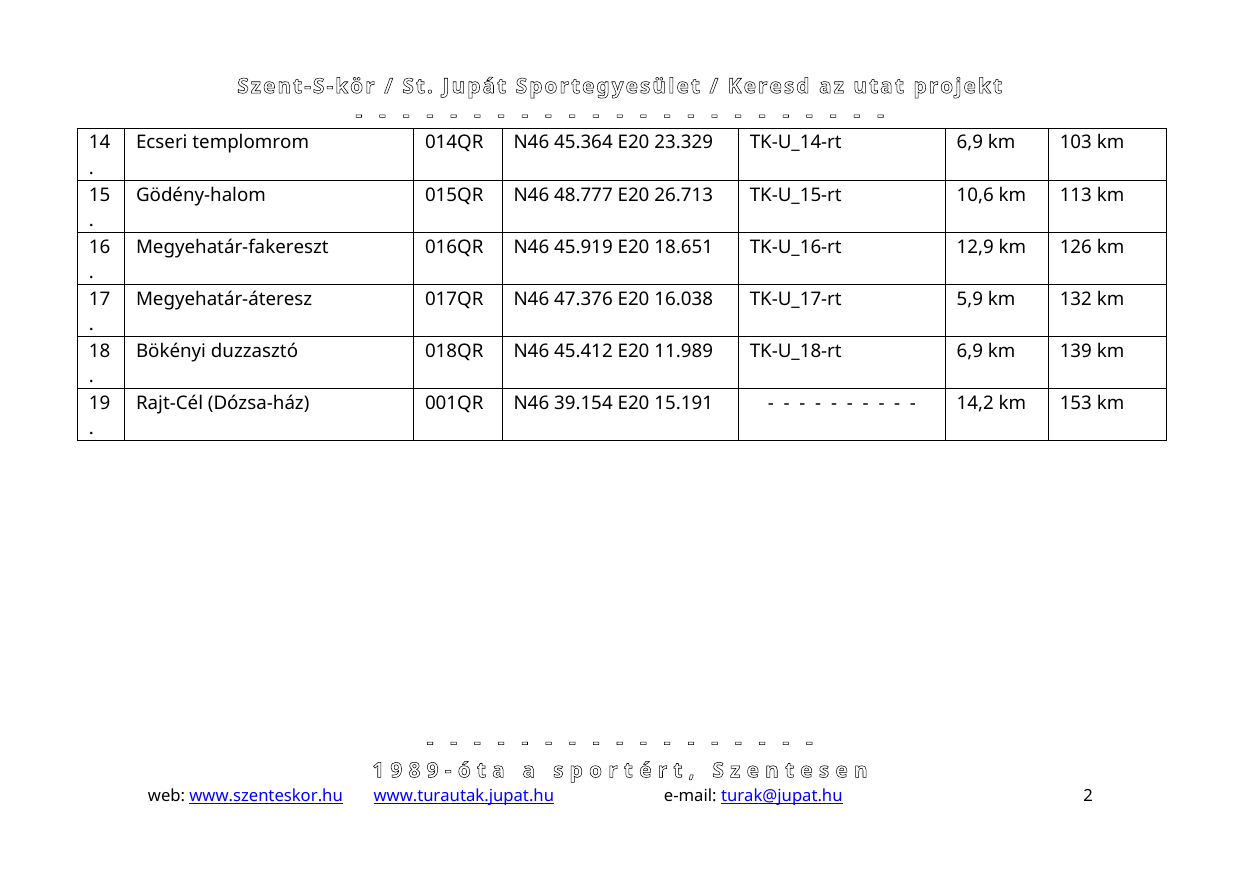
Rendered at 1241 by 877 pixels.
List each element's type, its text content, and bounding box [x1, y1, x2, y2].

table_cell Megyehatár-áteresz [125, 285, 413, 336]
table_cell N46 48.777 E20 26.713 [503, 181, 738, 232]
table_cell TK-U_15-rt [739, 181, 945, 232]
table_cell TK-U_14-rt [739, 129, 945, 180]
table_cell 017QR [414, 285, 502, 336]
table_cell 15. [78, 181, 124, 232]
table_cell TK-U_16-rt [739, 233, 945, 284]
table_cell 113 km [1049, 181, 1166, 232]
table_cell 19. [78, 389, 124, 440]
table_cell - - - - - - - - - - [739, 389, 945, 440]
table_cell 5,9 km [946, 285, 1048, 336]
table_cell 6,9 km [946, 129, 1048, 180]
table_cell 6,9 km [946, 337, 1048, 388]
table_cell N46 47.376 E20 16.038 [503, 285, 738, 336]
table_cell 153 km [1049, 389, 1166, 440]
table_cell 018QR [414, 337, 502, 388]
table_cell Gödény-halom [125, 181, 413, 232]
table_cell Megyehatár-fakereszt [125, 233, 413, 284]
table_cell 132 km [1049, 285, 1166, 336]
table_cell 14. [78, 129, 124, 180]
table_cell 14,2 km [946, 389, 1048, 440]
table_cell TK-U_18-rt [739, 337, 945, 388]
table_cell 014QR [414, 129, 502, 180]
table_cell 17. [78, 285, 124, 336]
table_cell N46 45.364 E20 23.329 [503, 129, 738, 180]
table_cell 16. [78, 233, 124, 284]
table_cell 10,6 km [946, 181, 1048, 232]
table_cell 001QR [414, 389, 502, 440]
table_cell 18. [78, 337, 124, 388]
table_cell N46 45.412 E20 11.989 [503, 337, 738, 388]
table_cell TK-U_17-rt [739, 285, 945, 336]
table_cell 126 km [1049, 233, 1166, 284]
table_cell 015QR [414, 181, 502, 232]
table_cell Ecseri templomrom [125, 129, 413, 180]
table_cell 12,9 km [946, 233, 1048, 284]
table_cell 139 km [1049, 337, 1166, 388]
table_cell 016QR [414, 233, 502, 284]
table_cell N46 45.919 E20 18.651 [503, 233, 738, 284]
table_cell Bökényi duzzasztó [125, 337, 413, 388]
table_cell 103 km [1049, 129, 1166, 180]
table_cell Rajt-Cél (Dózsa-ház) [125, 389, 413, 440]
table_cell N46 39.154 E20 15.191 [503, 389, 738, 440]
